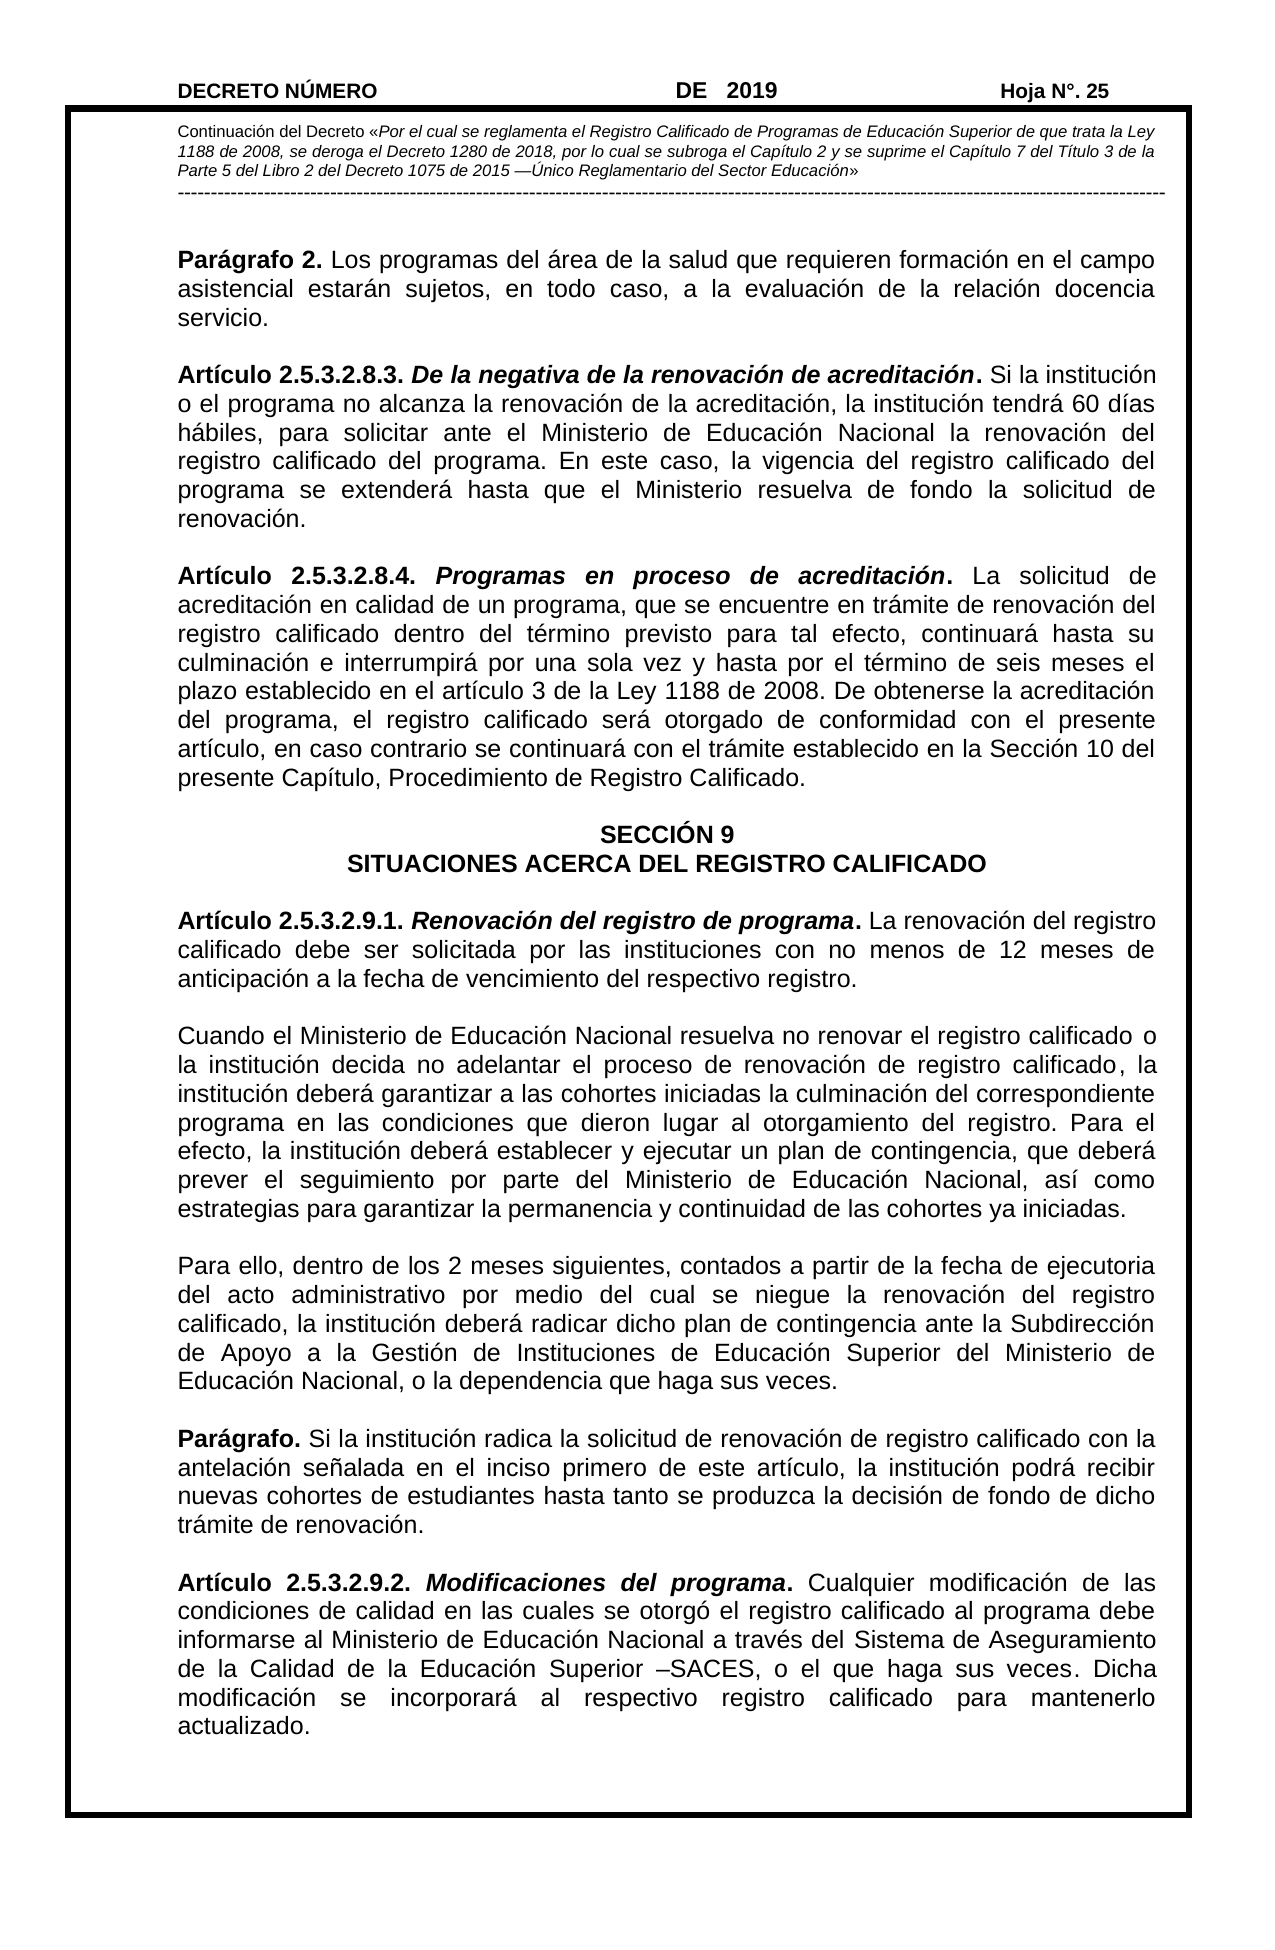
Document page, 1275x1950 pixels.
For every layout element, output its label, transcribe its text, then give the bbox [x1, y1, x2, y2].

text Para ello, dentro de los 2 meses siguientes, contados a partir de la fecha de ejecutoria del acto administrativo por medio del cual se niegue la renovación del registro calificado, la institución deberá radicar dicho plan de contingencia ante la Subdirección de Apoyo a la Gestión de Instituciones de Educación Superior del Ministerio de Educación Nacional, o la dependencia que haga sus veces. [177, 1251, 1157, 1395]
text Artículo 2.5.3.2.9.2. Modificaciones del programa. Cualquier modificación de las condiciones de calidad en las cuales se otorgó el registro calificado al programa debe informarse al Ministerio de Educación Nacional a través del Sistema de Aseguramiento de la Calidad de la Educación Superior –SACES, o el que haga sus veces. Dicha modificación se incorporará al respectivo registro calificado para mantenerlo actualizado. [177, 1567, 1157, 1740]
text Parágrafo 2. Los programas del área de la salud que requieren formación en el campo asistencial estarán sujetos, en todo caso, a la evaluación de la relación docencia servicio. [177, 245, 1157, 331]
text Artículo 2.5.3.2.8.3. De la negativa de la renovación de acreditación. Si la institución o el programa no alcanza la renovación de la acreditación, la institución tendrá 60 días hábiles, para solicitar ante el Ministerio de Educación Nacional la renovación del registro calificado del programa. En este caso, la vigencia del registro calificado del programa se extenderá hasta que el Ministerio resuelva de fondo la solicitud de renovación. [177, 360, 1157, 532]
text SITUACIONES ACERCA DEL REGISTRO CALIFICADO [177, 849, 1157, 877]
text Parágrafo. Si la institución radica la solicitud de renovación de registro calificado con la antelación señalada en el inciso primero de este artículo, la institución podrá recibir nuevas cohortes de estudiantes hasta tanto se produzca la decisión de fondo de dicho trámite de renovación. [177, 1424, 1157, 1539]
text SECCIÓN 9 [177, 820, 1157, 849]
text Artículo 2.5.3.2.9.1. Renovación del registro de programa. La renovación del registro calificado debe ser solicitada por las instituciones con no menos de 12 meses de anticipación a la fecha de vencimiento del respectivo registro. [177, 906, 1157, 992]
text Cuando el Ministerio de Educación Nacional resuelva no renovar el registro calificado o la institución decida no adelantar el proceso de renovación de registro calificado, la institución deberá garantizar a las cohortes iniciadas la culminación del correspondiente programa en las condiciones que dieron lugar al otorgamiento del registro. Para el efecto, la institución deberá establecer y ejecutar un plan de contingencia, que deberá prever el seguimiento por parte del Ministerio de Educación Nacional, así como estrategias para garantizar la permanencia y continuidad de las cohortes ya iniciadas. [177, 1021, 1157, 1222]
text Artículo 2.5.3.2.8.4. Programas en proceso de acreditación. La solicitud de acreditación en calidad de un programa, que se encuentre en trámite de renovación del registro calificado dentro del término previsto para tal efecto, continuará hasta su culminación e interrumpirá por una sola vez y hasta por el término de seis meses el plazo establecido en el artículo 3 de la Ley 1188 de 2008. De obtenerse la acreditación del programa, el registro calificado será otorgado de conformidad con el presente artículo, en caso contrario se continuará con el trámite establecido en la Sección 10 del presente Capítulo, Procedimiento de Registro Calificado. [177, 561, 1157, 791]
